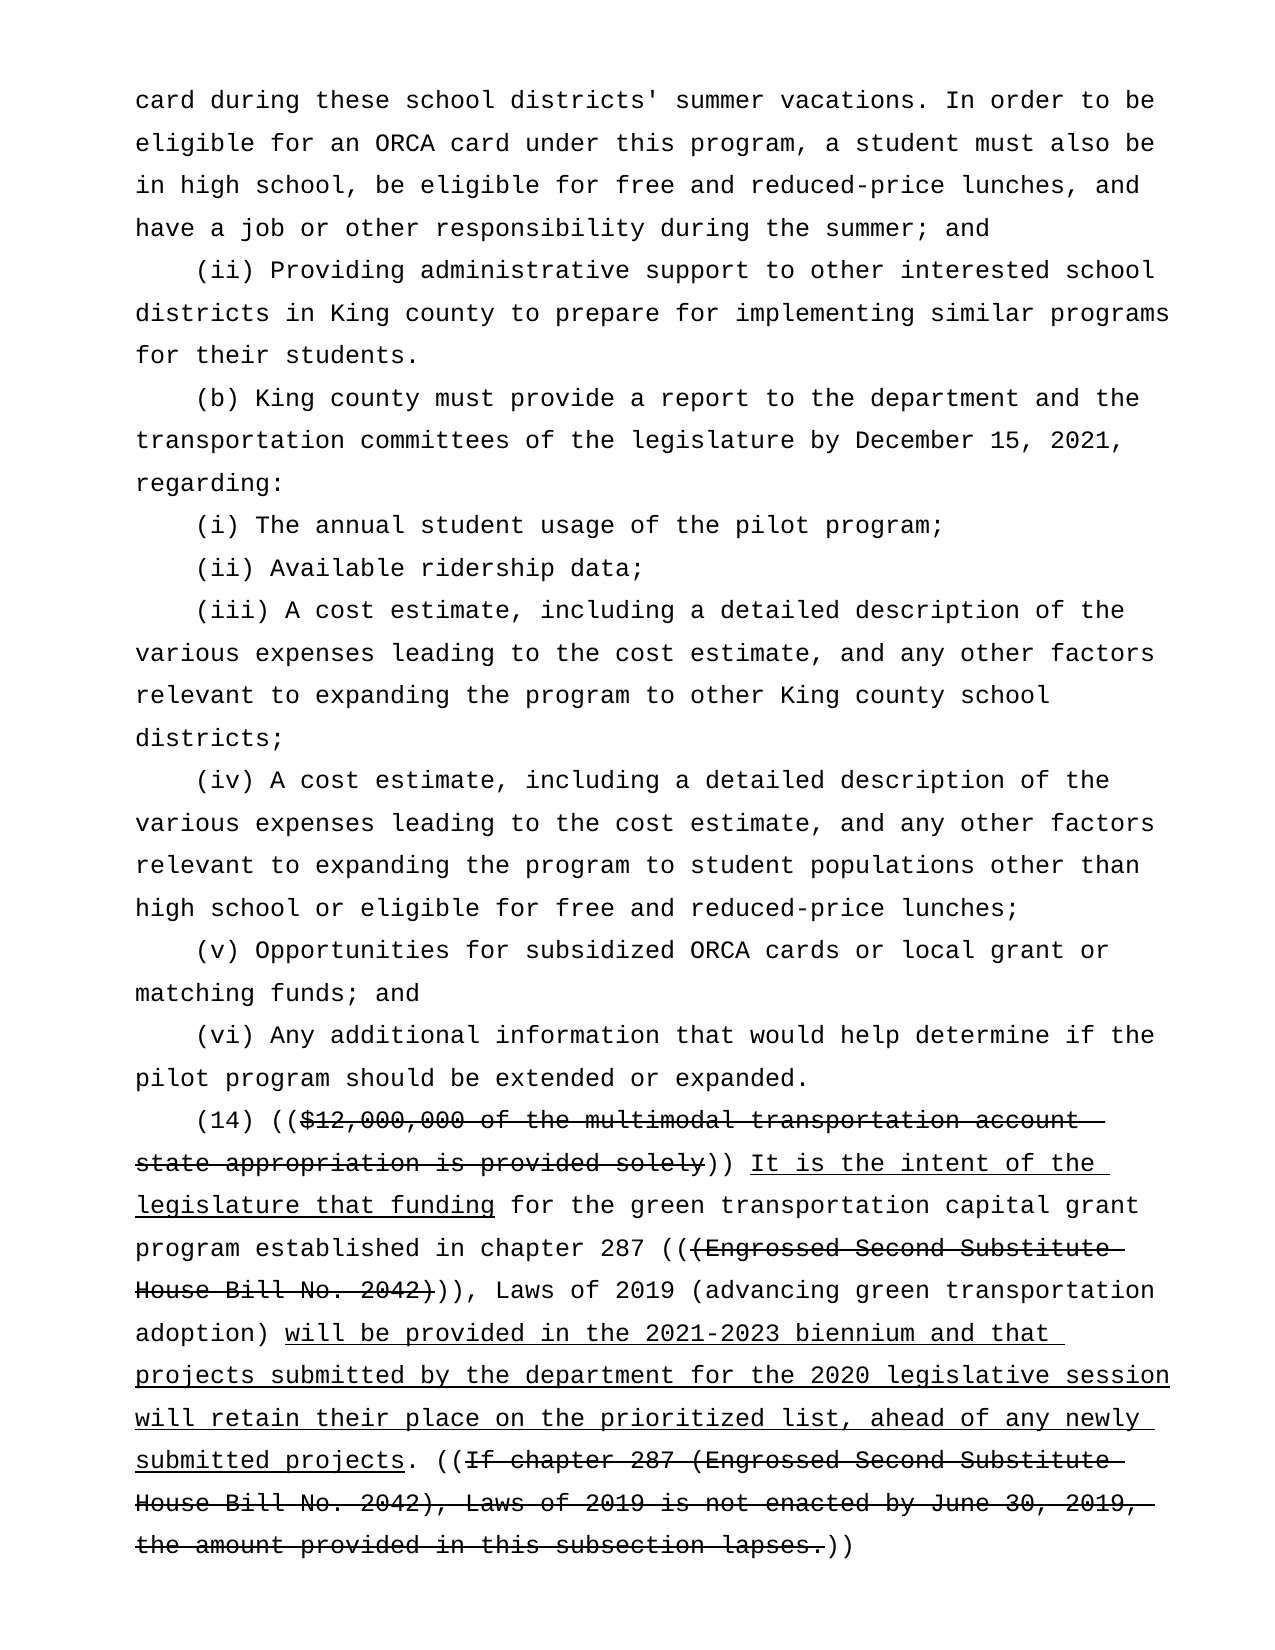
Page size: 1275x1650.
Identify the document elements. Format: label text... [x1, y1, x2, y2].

text (14) (($12,000,000 of the multimodal transportation account—state appropriation is provided solely)) It is the intent of the legislature that funding for the green transportation capital grant program established in chapter 287 (((Engrossed Second Substitute House Bill No. 2042))), Laws of 2019 (advancing green transportation adoption) will be provided in the 2021-2023 biennium and that projects submitted by the department for the 2020 legislative session will retain their place on the prioritized list, ahead of any newly submitted projects. ((If chapter 287 (Engrossed Second Substitute House Bill No. 2042), Laws of 2019 is not enacted by June 30, 2019, the amount provided in this subsection lapses.)) [135, 1095, 1170, 1386]
text (iv) A cost estimate, including a detailed description of the various expenses leading to the cost estimate, and any other factors relevant to expanding the program to student populations other than high school or eligible for free and reduced-price lunches; [135, 755, 1170, 925]
text (ii) Available ridership data; [135, 542, 1170, 585]
text (ii) Providing administrative support to other interested school districts in King county to prepare for implementing similar programs for their students. [135, 245, 1170, 372]
text (iii) A cost estimate, including a detailed description of the various expenses leading to the cost estimate, and any other factors relevant to expanding the program to other King county school districts; [135, 585, 1170, 755]
text (vi) Any additional information that would help determine if the pilot program should be extended or expanded. [135, 1010, 1170, 1095]
text (v) Opportunities for subsidized ORCA cards or local grant or matching funds; and [135, 925, 1170, 1010]
text (14) (($12,000,000 of the multimodal transportation account—state appropriation is provided solely)) It is the intent of the legislature that funding for the green transportation capital grant program established in chapter 287 (((Engrossed Second Substitute House Bill No. 2042))), Laws of 2019 (advancing green transportation adoption) will be provided in the 2021-2023 biennium and that projects submitted by the department for the 2020 legislative session will retain their place on the prioritized list, ahead of any newly submitted projects. ((If chapter 287 (Engrossed Second Substitute House Bill No. 2042), Laws of 2019 is not enacted by June 30, 2019, the amount provided in this subsection lapses.)) [135, 1388, 1170, 1562]
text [135, 75, 1170, 245]
text (i) The annual student usage of the pilot program; [135, 500, 1170, 542]
text (b) King county must provide a report to the department and the transportation committees of the legislature by December 15, 2021, regarding: [135, 372, 1170, 500]
